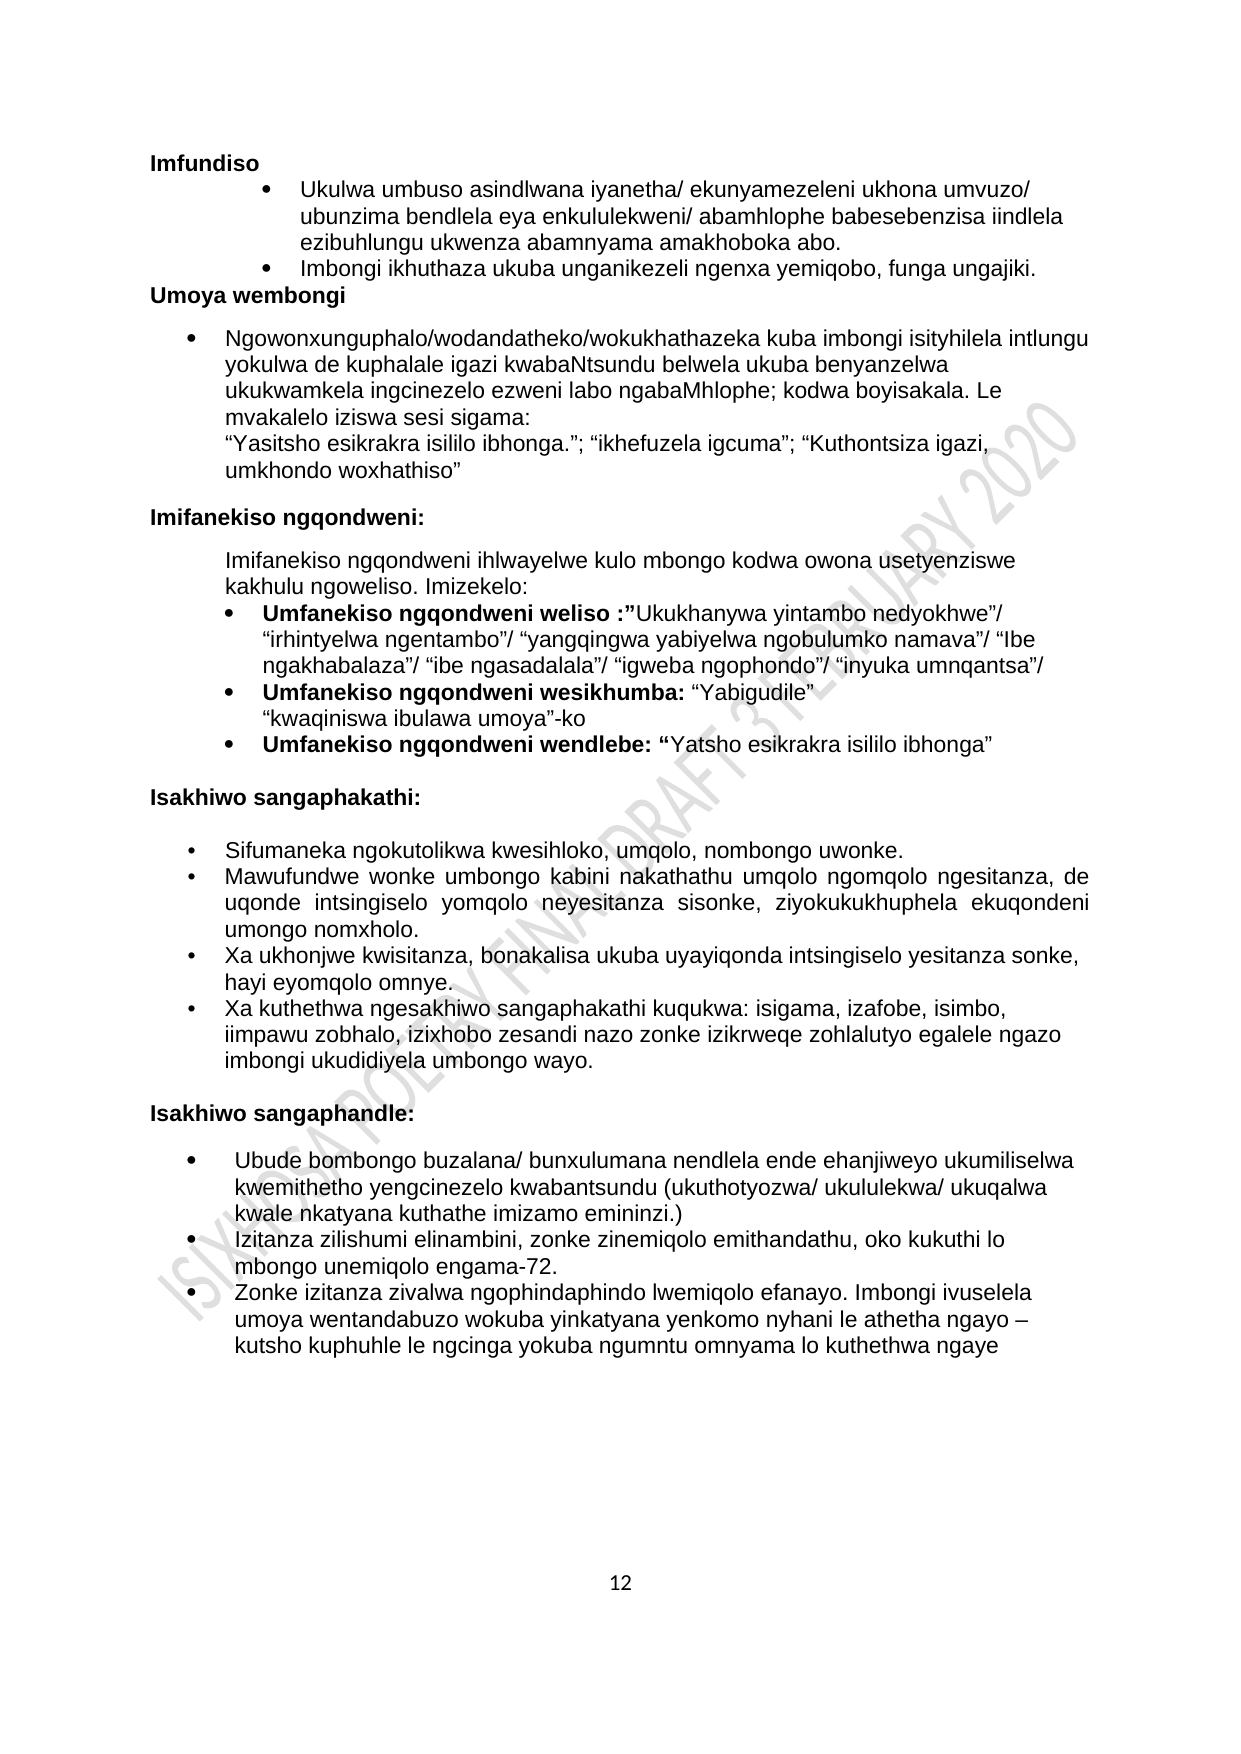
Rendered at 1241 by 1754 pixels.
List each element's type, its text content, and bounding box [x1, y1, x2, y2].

text Isakhiwo sangaphandle: [150, 1100, 1090, 1127]
list “Yasitsho esikrakra isililo ibhonga.”; “ikhefuzela igcuma”; “Kuthontsiza igazi, umkhondo woxhathiso” [225, 430, 1090, 483]
list Xa kuthethwa ngesakhiwo sangaphakathi kuqukwa: isigama, izafobe, isimbo, iimpawu zobhalo, izixhobo zesandi nazo zonke izikrweqe zohlalutyo egalele ngazo imbongi ukudidiyela umbongo wayo. [187, 995, 1090, 1074]
list Ngowonxunguphalo/wodandatheko/wokukhathazeka kuba imbongi isityhilela intlungu yokulwa de kuphalale igazi kwabaNtsundu belwela ukuba benyanzelwa ukukwamkela ingcinezelo ezweni labo ngabaMhlophe; kodwa boyisakala. Le mvakalelo iziswa sesi sigama: [187, 325, 1090, 430]
list Sifumaneka ngokutolikwa kwesihloko, umqolo, nombongo uwonke. [187, 837, 1090, 863]
list Izitanza zilishumi elinambini, zonke zinemiqolo emithandathu, oko kukuthi lo mbongo unemiqolo engama-72. [187, 1226, 1090, 1279]
list Zonke izitanza zivalwa ngophindaphindo lwemiqolo efanayo. Imbongi ivuselela umoya wentandabuzo wokuba yinkatyana yenkomo nyhani le athetha ngayo – kutsho kuphuhle le ngcinga yokuba ngumntu omnyama lo kuthethwa ngaye [187, 1279, 1090, 1358]
list Umfanekiso ngqondweni wesikhumba: “Yabigudile” [225, 678, 1090, 705]
list Imbongi ikhuthaza ukuba unganikezeli ngenxa yemiqobo, funga ungajiki. [262, 255, 1090, 282]
list Umfanekiso ngqondweni weliso :”Ukukhanywa yintambo nedyokhwe”/ “irhintyelwa ngentambo”/ “yangqingwa yabiyelwa ngobulumko namava”/ “Ibe ngakhabalaza”/ “ibe ngasadalala”/ “igweba ngophondo”/ “inyuka umnqantsa”/ [225, 599, 1090, 678]
list Ubude bombongo buzalana/ bunxulumana nendlela ende ehanjiweyo ukumiliselwa kwemithetho yengcinezelo kwabantsundu (ukuthotyozwa/ ukululekwa/ ukuqalwa kwale nkatyana kuthathe imizamo emininzi.) [187, 1147, 1090, 1226]
list Ukulwa umbuso asindlwana iyanetha/ ekunyamezeleni ukhona umvuzo/ ubunzima bendlela eya enkululekweni/ abamhlophe babesebenzisa iindlela ezibuhlungu ukwenza abamnyama amakhoboka abo. [262, 176, 1090, 255]
list Mawufundwe wonke umbongo kabini nakathathu umqolo ngomqolo ngesitanza, de uqonde intsingiselo yomqolo neyesitanza sisonke, ziyokukukhuphela ekuqondeni umongo nomxholo. [187, 863, 1090, 942]
text Imifanekiso ngqondweni: [150, 504, 1090, 530]
list Imifanekiso ngqondweni ihlwayelwe kulo mbongo kodwa owona usetyenziswe kakhulu ngoweliso. Imizekelo: [225, 547, 1090, 599]
list “kwaqiniswa ibulawa umoya”-ko [262, 705, 1090, 731]
list Umfanekiso ngqondweni wendlebe: “Yatsho esikrakra isililo ibhonga” [225, 731, 1090, 758]
text Umoya wembongi [150, 282, 1090, 308]
text Imfundiso [150, 150, 1090, 176]
text Isakhiwo sangaphakathi: [150, 784, 1090, 810]
list Xa ukhonjwe kwisitanza, bonakalisa ukuba uyayiqonda intsingiselo yesitanza sonke, hayi eyomqolo omnye. [187, 942, 1090, 995]
